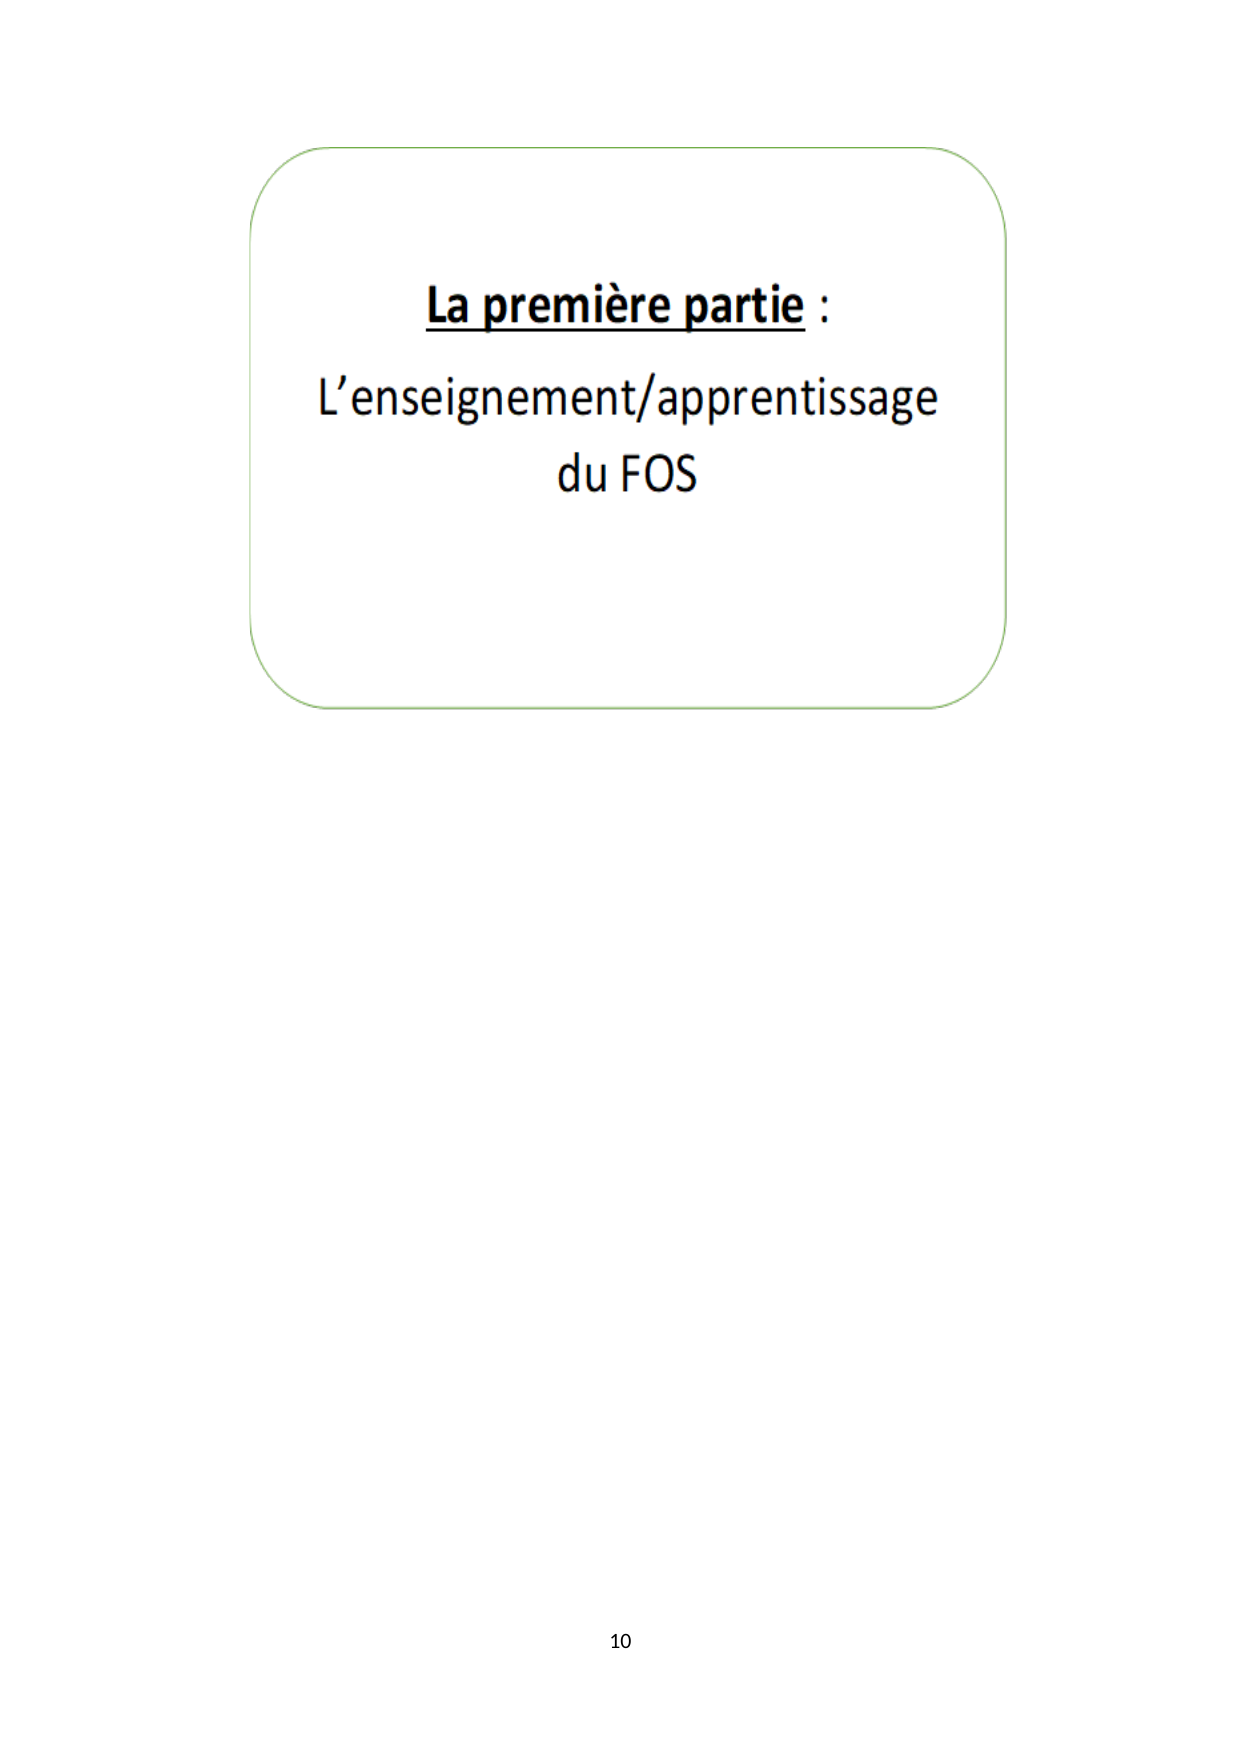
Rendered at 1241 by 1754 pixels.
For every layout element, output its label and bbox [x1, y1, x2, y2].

picture [249, 147, 1008, 711]
